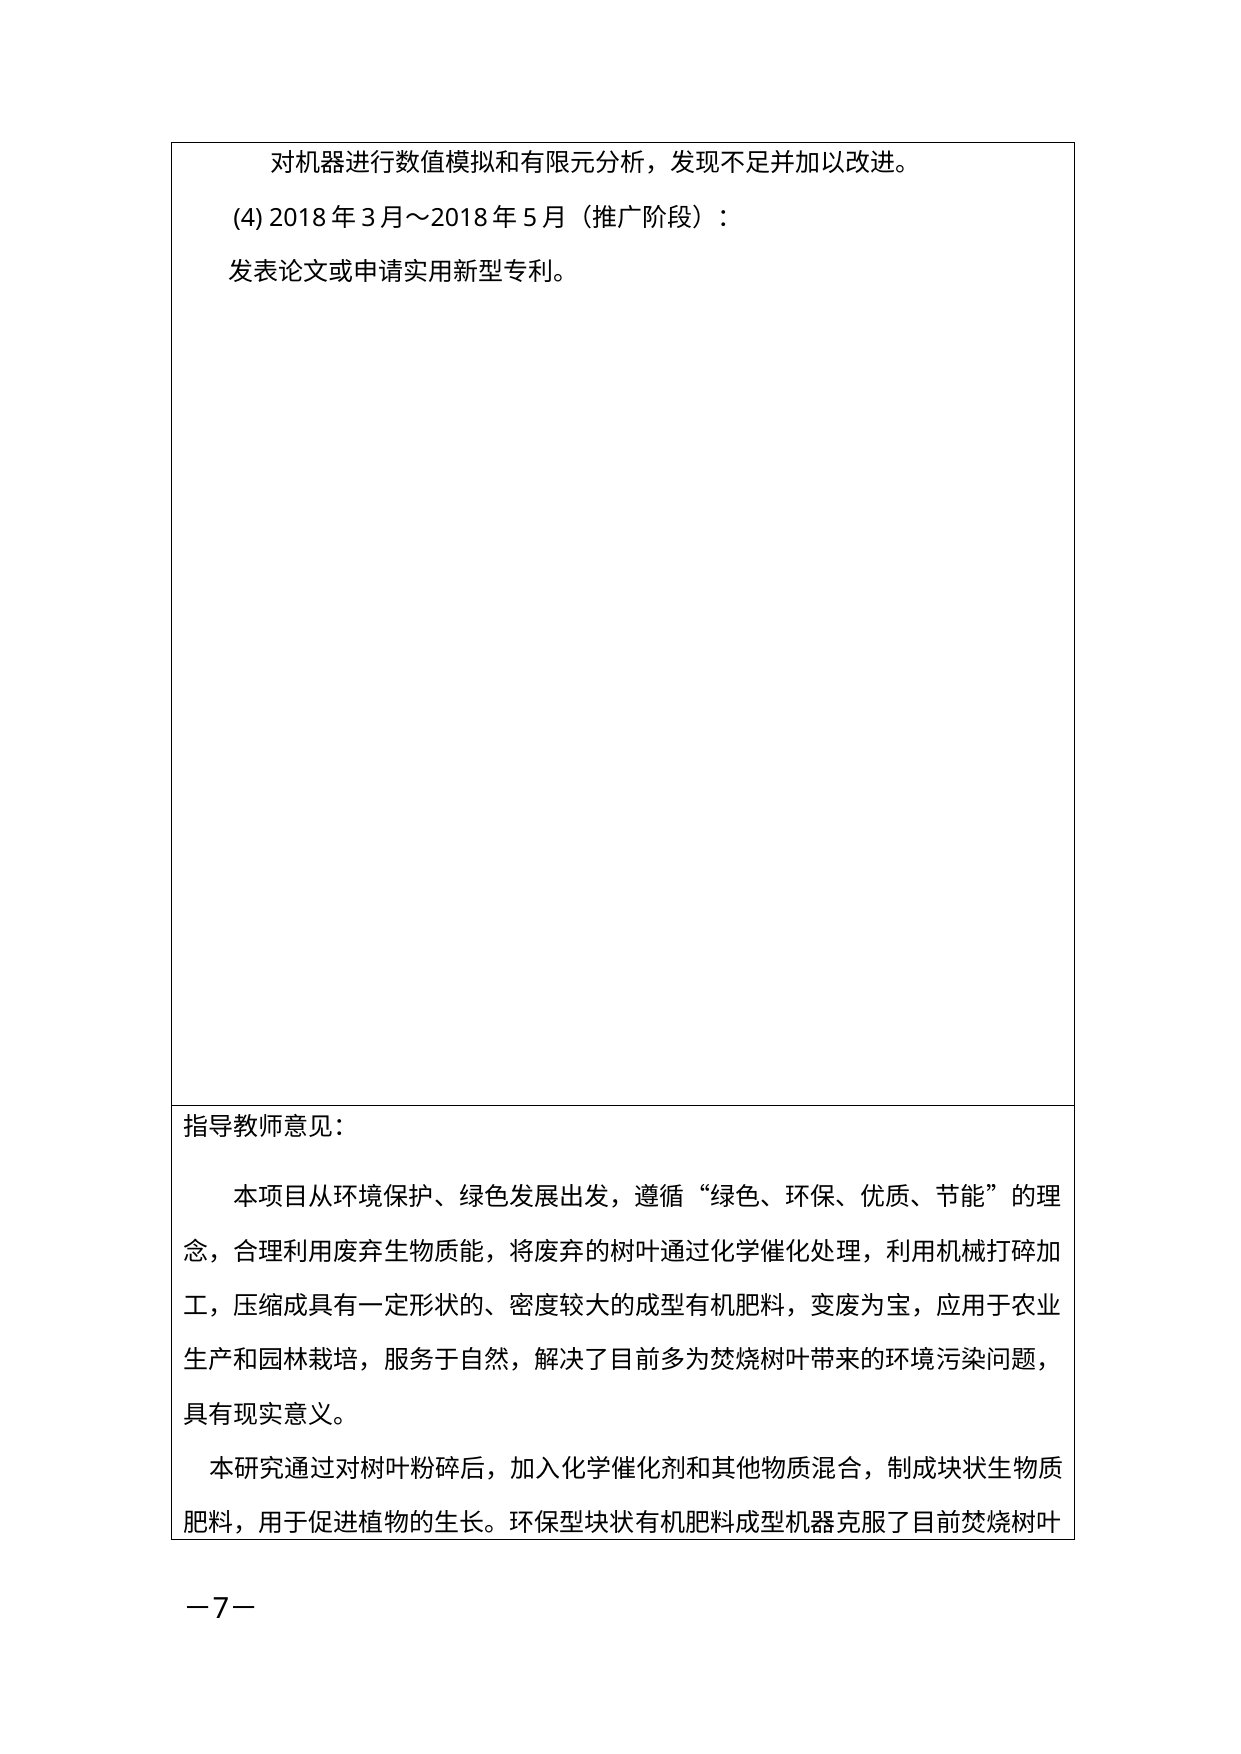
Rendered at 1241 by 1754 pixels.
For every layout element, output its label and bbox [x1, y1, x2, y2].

table_cell [172, 1106, 1074, 1539]
table_cell [172, 143, 1074, 1105]
